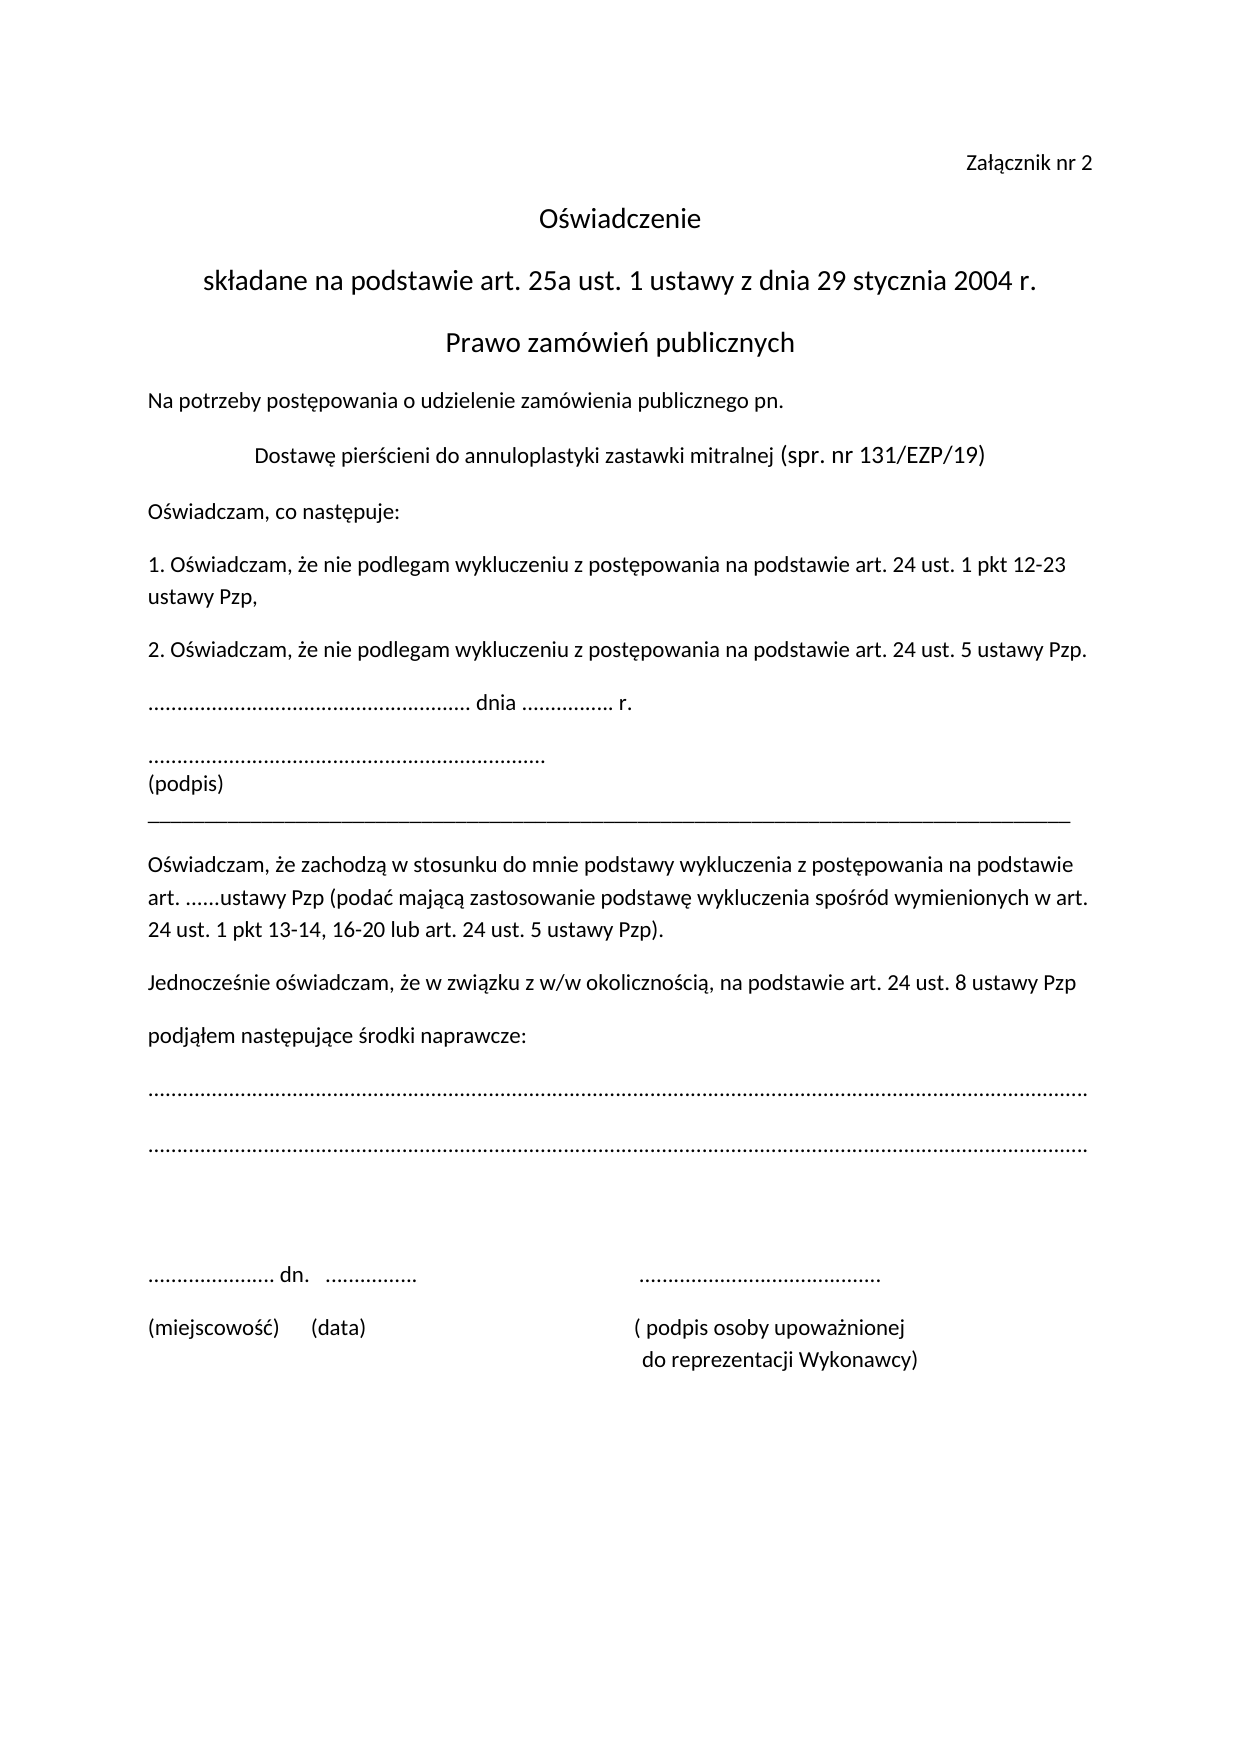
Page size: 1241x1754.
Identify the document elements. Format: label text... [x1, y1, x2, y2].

text podjąłem następujące środki naprawcze: [148, 1021, 1093, 1049]
text _________________________________________________________________________________ [148, 798, 1093, 826]
text 2. Oświadczam, że nie podlegam wykluczeniu z postępowania na podstawie art. 24 ust. 5 ustawy Pzp. [148, 636, 1093, 663]
text Prawo zamówień publicznych [148, 324, 1093, 360]
text ..................................................................... [148, 742, 1093, 769]
text do reprezentacji Wykonawcy) [148, 1345, 1093, 1373]
text (podpis) [148, 769, 1093, 798]
text ...................................................................................................................................................................................................................................................................................................................................... [148, 1074, 1093, 1158]
text (miejscowość) (data) ( podpis osoby upoważnionej [148, 1313, 1093, 1341]
text Załącznik nr 2 [148, 148, 1093, 176]
text składane na podstawie art. 25a ust. 1 ustawy z dnia 29 stycznia 2004 r. [148, 262, 1093, 298]
text Oświadczenie [148, 201, 1093, 236]
text Oświadczam, że zachodzą w stosunku do mnie podstawy wykluczenia z postępowania na podstawie art. ......ustawy Pzp (podać mającą zastosowanie podstawę wykluczenia spośród wymienionych w art. 24 ust. 1 pkt 13-14, 16-20 lub art. 24 ust. 5 ustawy Pzp). [148, 851, 1093, 943]
text 1. Oświadczam, że nie podlegam wykluczeniu z postępowania na podstawie art. 24 ust. 1 pkt 12-23 ustawy Pzp, [148, 550, 1093, 611]
text Jednocześnie oświadczam, że w związku z w/w okolicznością, na podstawie art. 24 ust. 8 ustawy Pzp [148, 968, 1093, 996]
text Oświadczam, co następuje: [148, 497, 1093, 525]
text Na potrzeby postępowania o udzielenie zamówienia publicznego pn. [148, 386, 1093, 414]
text ........................................................ dnia ................ r. [148, 688, 1093, 717]
text Dostawę pierścieni do annuloplastyki zastawki mitralnej (spr. nr 131/EZP/19) [148, 439, 1093, 469]
text ...................... dn. ................ .......................................... [148, 1260, 1093, 1288]
